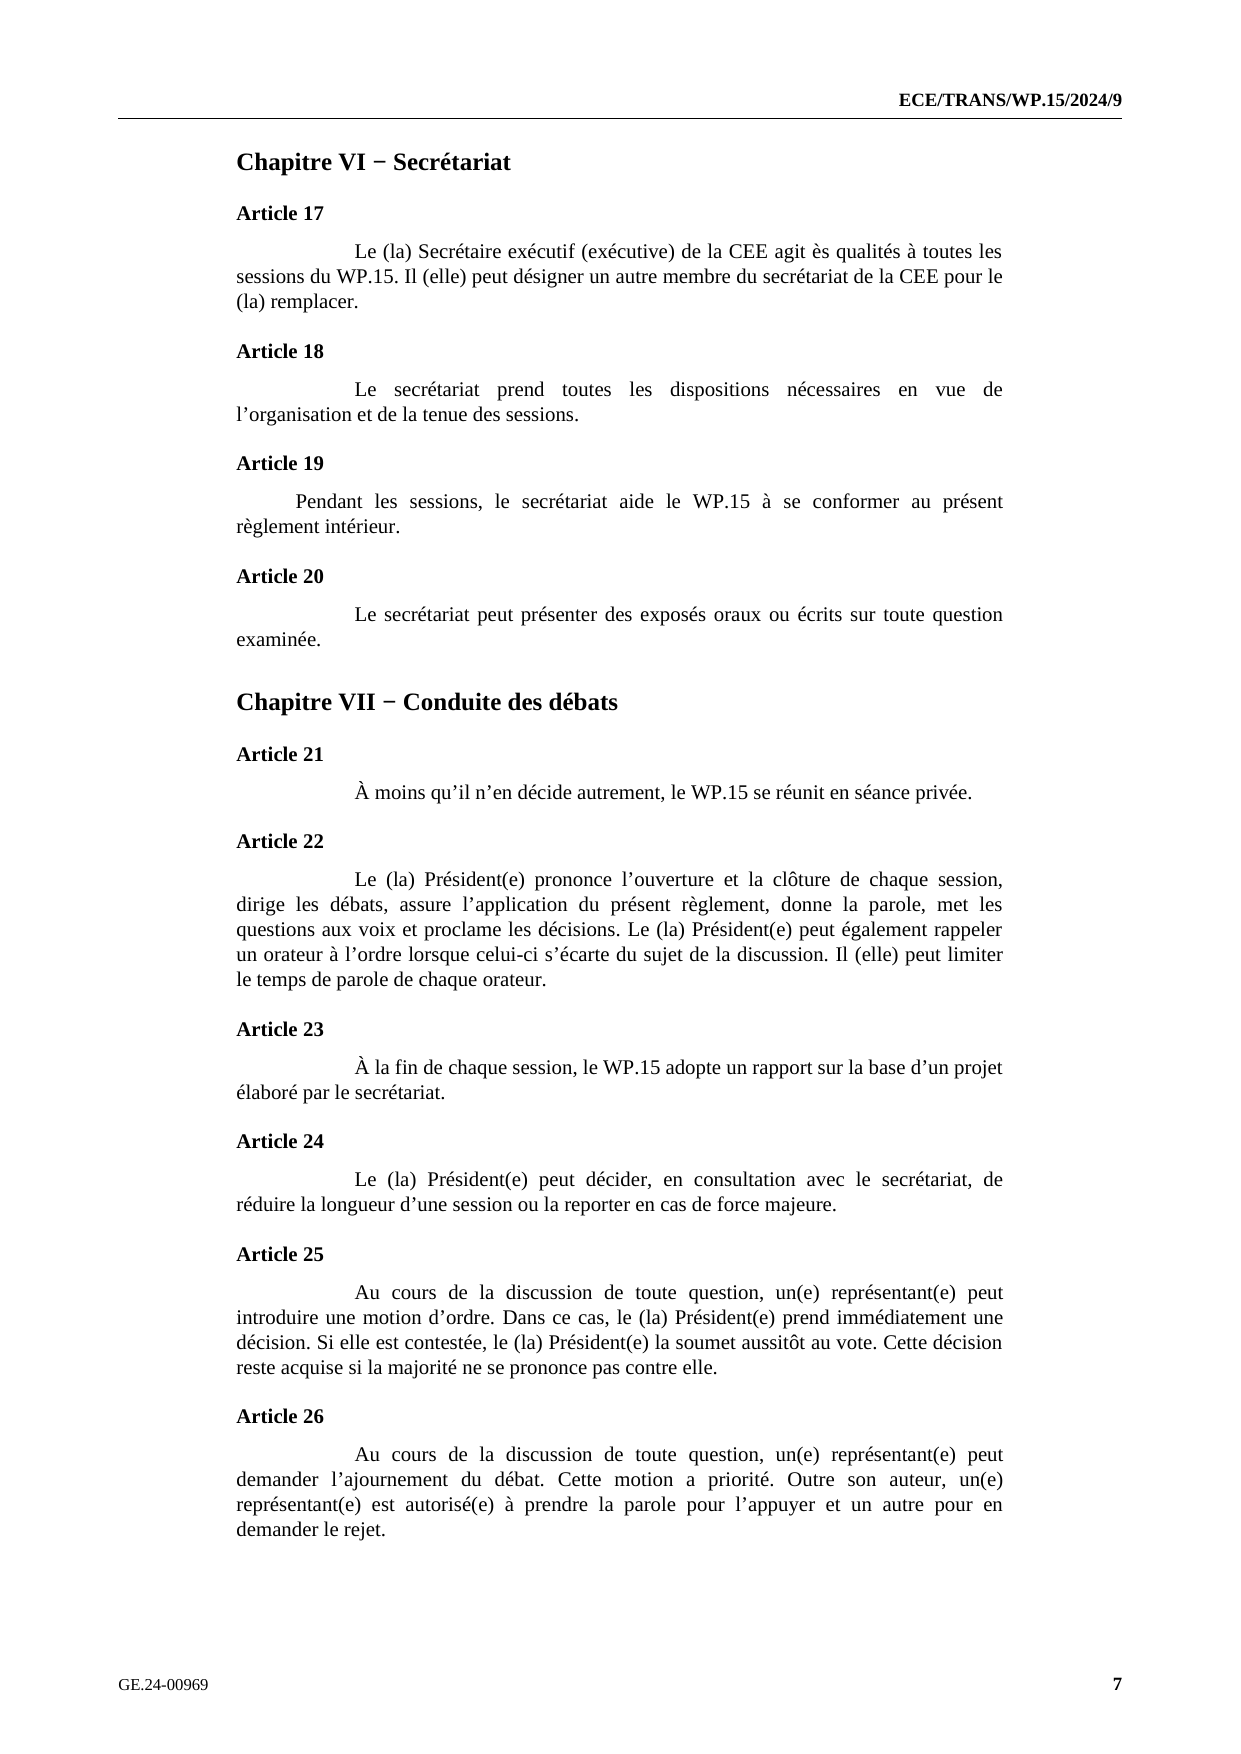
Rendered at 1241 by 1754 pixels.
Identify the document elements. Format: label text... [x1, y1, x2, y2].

text Le (la) Secrétaire exécutif (exécutive) de la CEE agit ès qualités à toutes les sessions du WP.15. Il (elle) peut désigner un autre membre du secrétariat de la CEE pour le (la) remplacer. [236, 238, 1004, 313]
text Pendant les sessions, le secrétariat aide le WP.15 à se conformer au présent règlement intérieur. [236, 488, 1004, 538]
text Chapitre VI − Secrétariat [118, 148, 1004, 176]
text Au cours de la discussion de toute question, un(e) représentant(e) peut demander l’ajournement du débat. Cette motion a priorité. Outre son auteur, un(e) représentant(e) est autorisé(e) à prendre la parole pour l’appuyer et un autre pour en demander le rejet. [236, 1441, 1004, 1541]
text Article 18 [118, 338, 1004, 363]
text Le secrétariat peut présenter des exposés oraux ou écrits sur toute question examinée. [236, 601, 1004, 651]
text Article 26 [118, 1404, 1004, 1429]
text Article 22 [118, 829, 1004, 854]
text Au cours de la discussion de toute question, un(e) représentant(e) peut introduire une motion d’ordre. Dans ce cas, le (la) Président(e) prend immédiatement une décision. Si elle est contestée, le (la) Président(e) la soumet aussitôt au vote. Cette décision reste acquise si la majorité ne se prononce pas contre elle. [236, 1279, 1004, 1379]
text Le secrétariat prend toutes les dispositions nécessaires en vue de l’organisation et de la tenue des sessions. [236, 376, 1004, 426]
text Article 20 [118, 563, 1004, 588]
text Article 23 [118, 1016, 1004, 1041]
text Chapitre VII − Conduite des débats [118, 688, 1004, 716]
text À moins qu’il n’en décide autrement, le WP.15 se réunit en séance privée. [236, 779, 1004, 804]
text À la fin de chaque session, le WP.15 adopte un rapport sur la base d’un projet élaboré par le secrétariat. [236, 1054, 1004, 1104]
text Article 24 [118, 1129, 1004, 1154]
text Le (la) Président(e) prononce l’ouverture et la clôture de chaque session, dirige les débats, assure l’application du présent règlement, donne la parole, met les questions aux voix et proclame les décisions. Le (la) Président(e) peut également rappeler un orateur à l’ordre lorsque celui-ci s’écarte du sujet de la discussion. Il (elle) peut limiter le temps de parole de chaque orateur. [236, 866, 1004, 991]
text Le (la) Président(e) peut décider, en consultation avec le secrétariat, de réduire la longueur d’une session ou la reporter en cas de force majeure. [236, 1166, 1004, 1216]
text Article 17 [118, 201, 1004, 226]
text Article 25 [118, 1241, 1004, 1266]
text Article 19 [118, 451, 1004, 476]
text Article 21 [118, 741, 1004, 766]
